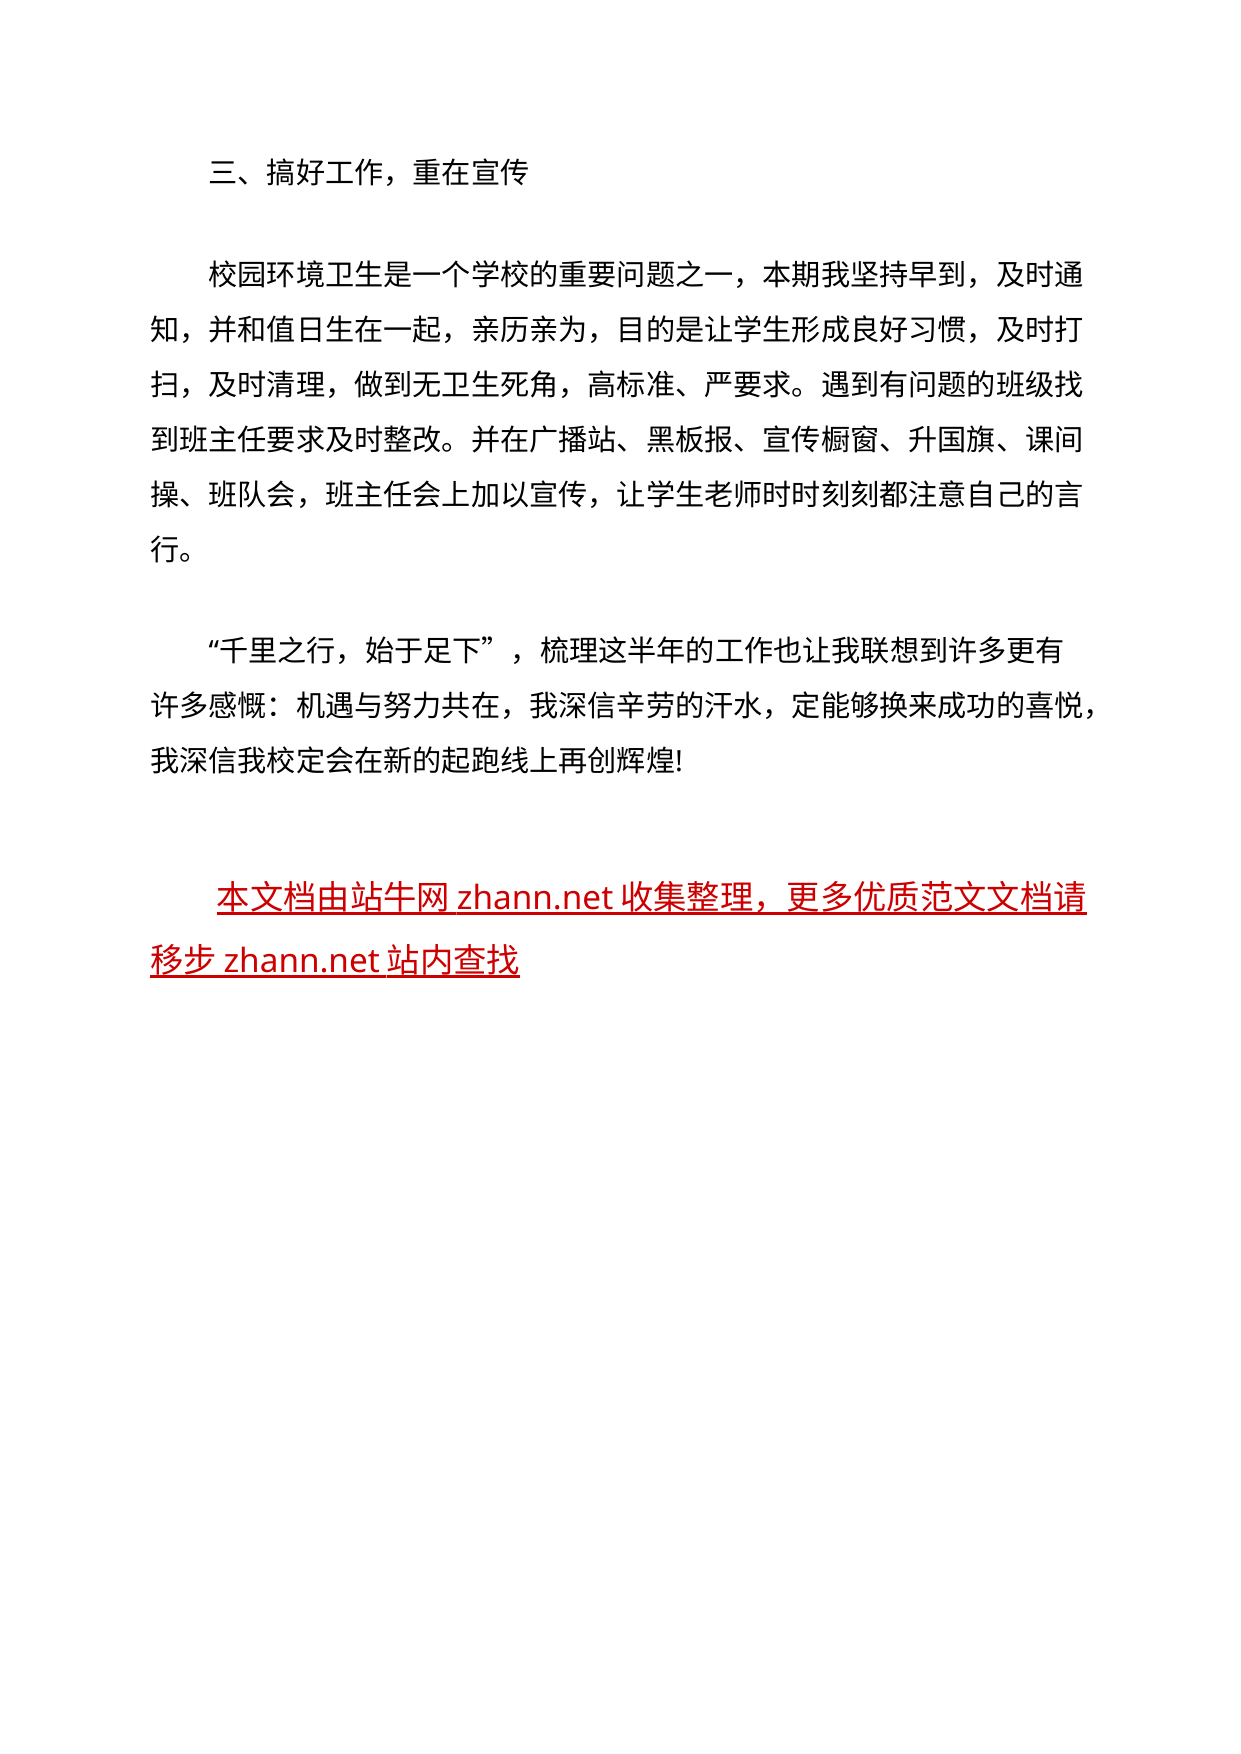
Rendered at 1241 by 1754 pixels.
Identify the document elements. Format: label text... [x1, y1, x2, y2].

text “千里之行，始于足下”，梳理这半年的工作也让我联想到许多更有许多感慨：机遇与努力共在，我深信辛劳的汗水，定能够换来成功的喜悦，我深信我校定会在新的起跑线上再创辉煌! [150, 628, 1090, 780]
text 校园环境卫生是一个学校的重要问题之一，本期我坚持早到，及时通知，并和值日生在一起，亲历亲为，目的是让学生形成良好习惯，及时打扫，及时清理，做到无卫生死角，高标准、严要求。遇到有问题的班级找到班主任要求及时整改。并在广播站、黑板报、宣传橱窗、升国旗、课间操、班队会，班主任会上加以宣传，让学生老师时时刻刻都注意自己的言行。 [150, 252, 1090, 568]
text 三、搞好工作，重在宣传 [150, 150, 1090, 192]
text 本文档由站牛网zhann.net收集整理，更多优质范文文档请移步zhann.net站内查找 [150, 871, 1090, 982]
